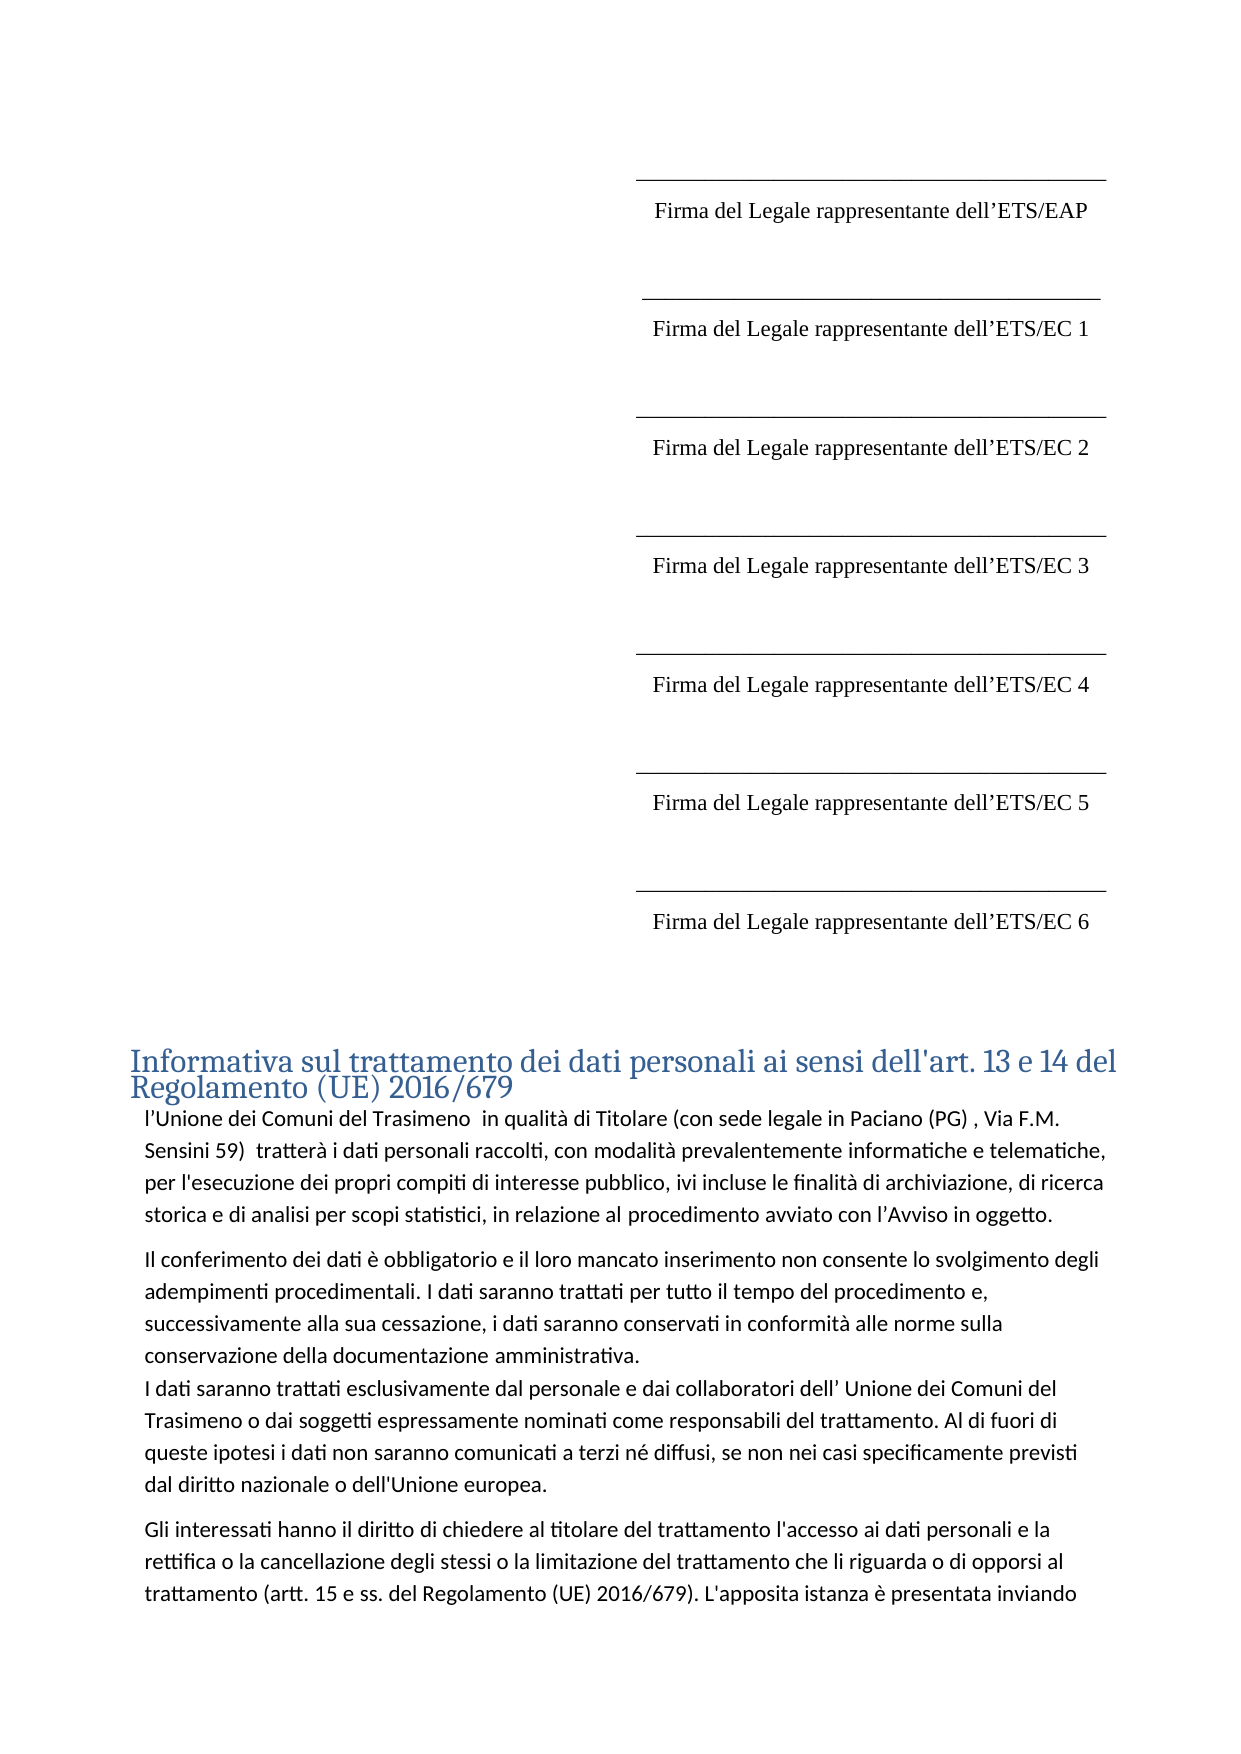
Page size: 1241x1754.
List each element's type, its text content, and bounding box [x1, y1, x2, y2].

text _________________________________________ [620, 158, 1122, 184]
text I dati saranno trattati esclusivamente dal personale e dai collaboratori dell’ Unione dei Comuni del Trasimeno o dai soggetti espressamente nominati come responsabili del trattamento. Al di fuori di queste ipotesi i dati non saranno comunicati a terzi né diffusi, se non nei casi specificamente previsti dal diritto nazionale o dell'Unione europea. [144, 1374, 1105, 1498]
text Firma del Legale rappresentante dell’ETS/EC 3 [620, 552, 1122, 579]
text _________________________________________ [620, 631, 1122, 658]
text Il conferimento dei dati è obbligatorio e il loro mancato inserimento non consente lo svolgimento degli adempimenti procedimentali. I dati saranno trattati per tutto il tempo del procedimento e, successivamente alla sua cessazione, i dati saranno conservati in conformità alle norme sulla conservazione della documentazione amministrativa. [144, 1245, 1105, 1369]
text Firma del Legale rappresentante dell’ETS/EC 4 [620, 671, 1122, 697]
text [144, 1515, 1105, 1607]
text Firma del Legale rappresentante dell’ETS/EC 1 [620, 316, 1122, 342]
text _________________________________________ [620, 394, 1122, 421]
text _________________________________________ [620, 868, 1122, 894]
text Firma del Legale rappresentante dell’ETS/EC 2 [620, 434, 1122, 460]
text Firma del Legale rappresentante dell’ETS/EC 6 [620, 908, 1122, 934]
text l’Unione dei Comuni del Trasimeno in qualità di Titolare (con sede legale in Paciano (PG) , Via F.M. Sensini 59) tratterà i dati personali raccolti, con modalità prevalentemente informatiche e telematiche, per l'esecuzione dei propri compiti di interesse pubblico, ivi incluse le finalità di archiviazione, di ricerca storica e di analisi per scopi statistici, in relazione al procedimento avviato con l’Avviso in oggetto. [144, 1104, 1106, 1228]
text _________________________________________ [620, 513, 1122, 539]
subtitle Informativa sul trattamento dei dati personali ai sensi dell'art. 13 e 14 del Regolamento (UE) 2016/679 [130, 1051, 1122, 1104]
text Firma del Legale rappresentante dell’ETS/EC 5 [620, 789, 1122, 816]
text _________________________________________ [620, 750, 1122, 776]
text ________________________________________ [620, 276, 1122, 302]
text Firma del Legale rappresentante dell’ETS/EAP [620, 197, 1122, 223]
